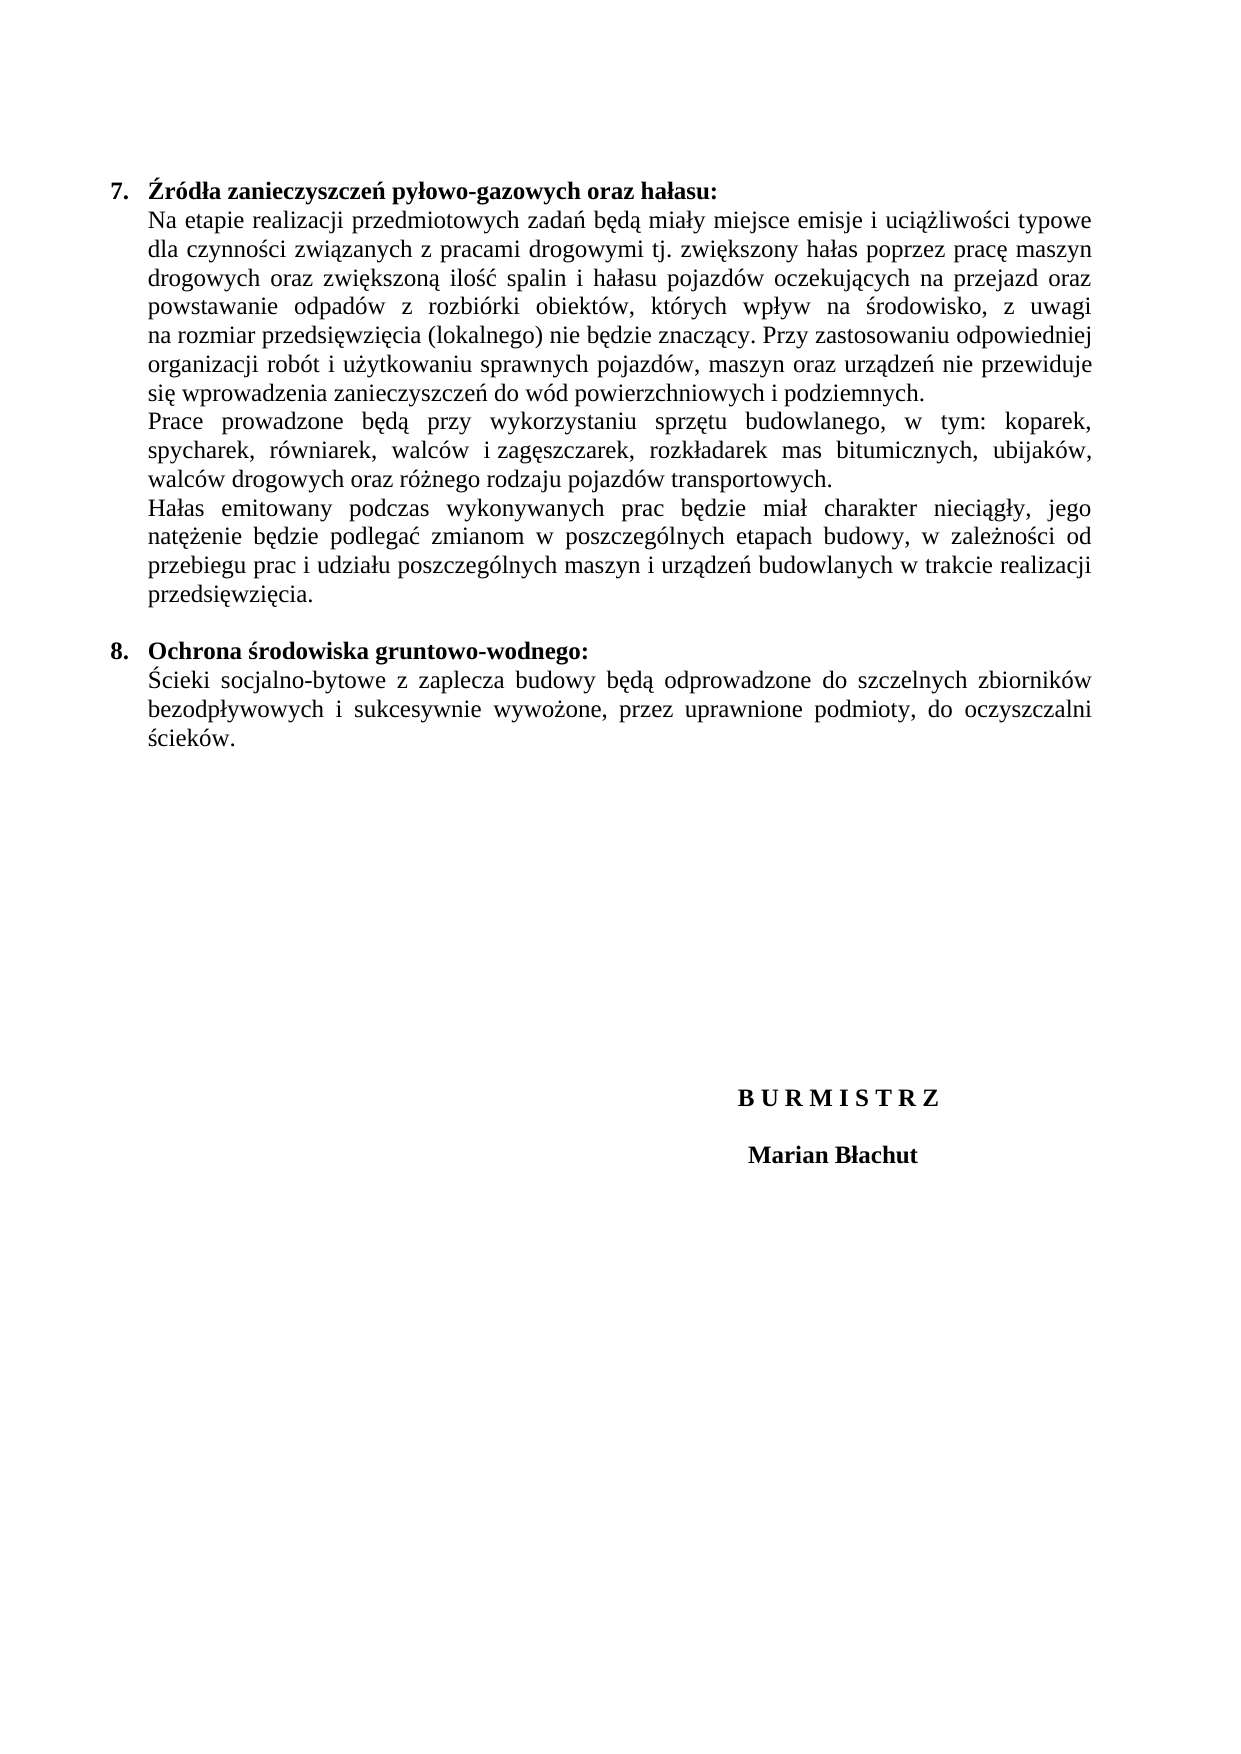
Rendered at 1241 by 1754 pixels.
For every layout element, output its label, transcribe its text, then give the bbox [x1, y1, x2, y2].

text Marian Błachut [148, 1140, 1093, 1169]
text B U R M I S T R Z [148, 1083, 1093, 1111]
text Ścieki socjalno-bytowe z zaplecza budowy będą odprowadzone do szczelnych zbiorników bezodpływowych i sukcesywnie wywożone, przez uprawnione podmioty, do oczyszczalni ścieków. [148, 665, 1093, 751]
text Na etapie realizacji przedmiotowych zadań będą miały miejsce emisje i uciążliwości typowe dla czynności związanych z pracami drogowymi tj. zwiększony hałas poprzez pracę maszyn drogowych oraz zwiększoną ilość spalin i hałasu pojazdów oczekujących na przejazd oraz powstawanie odpadów z rozbiórki obiektów, których wpływ na środowisko, z uwagi na rozmiar przedsięwzięcia (lokalnego) nie będzie znaczący. Przy zastosowaniu odpowiedniej organizacji robót i użytkowaniu sprawnych pojazdów, maszyn oraz urządzeń nie przewiduje się wprowadzenia zanieczyszczeń do wód powierzchniowych i podziemnych. [148, 205, 1093, 406]
list Ochrona środowiska gruntowo-wodnego: [110, 636, 1093, 665]
text Hałas emitowany podczas wykonywanych prac będzie miał charakter nieciągły, jego natężenie będzie podlegać zmianom w poszczególnych etapach budowy, w zależności od przebiegu prac i udziału poszczególnych maszyn i urządzeń budowlanych w trakcie realizacji przedsięwzięcia. [148, 493, 1093, 608]
text Prace prowadzone będą przy wykorzystaniu sprzętu budowlanego, w tym: koparek, spycharek, równiarek, walców i zagęszczarek, rozkładarek mas bitumicznych, ubijaków, walców drogowych oraz różnego rodzaju pojazdów transportowych. [148, 406, 1093, 493]
list Źródła zanieczyszczeń pyłowo-gazowych oraz hałasu: [110, 176, 1093, 205]
